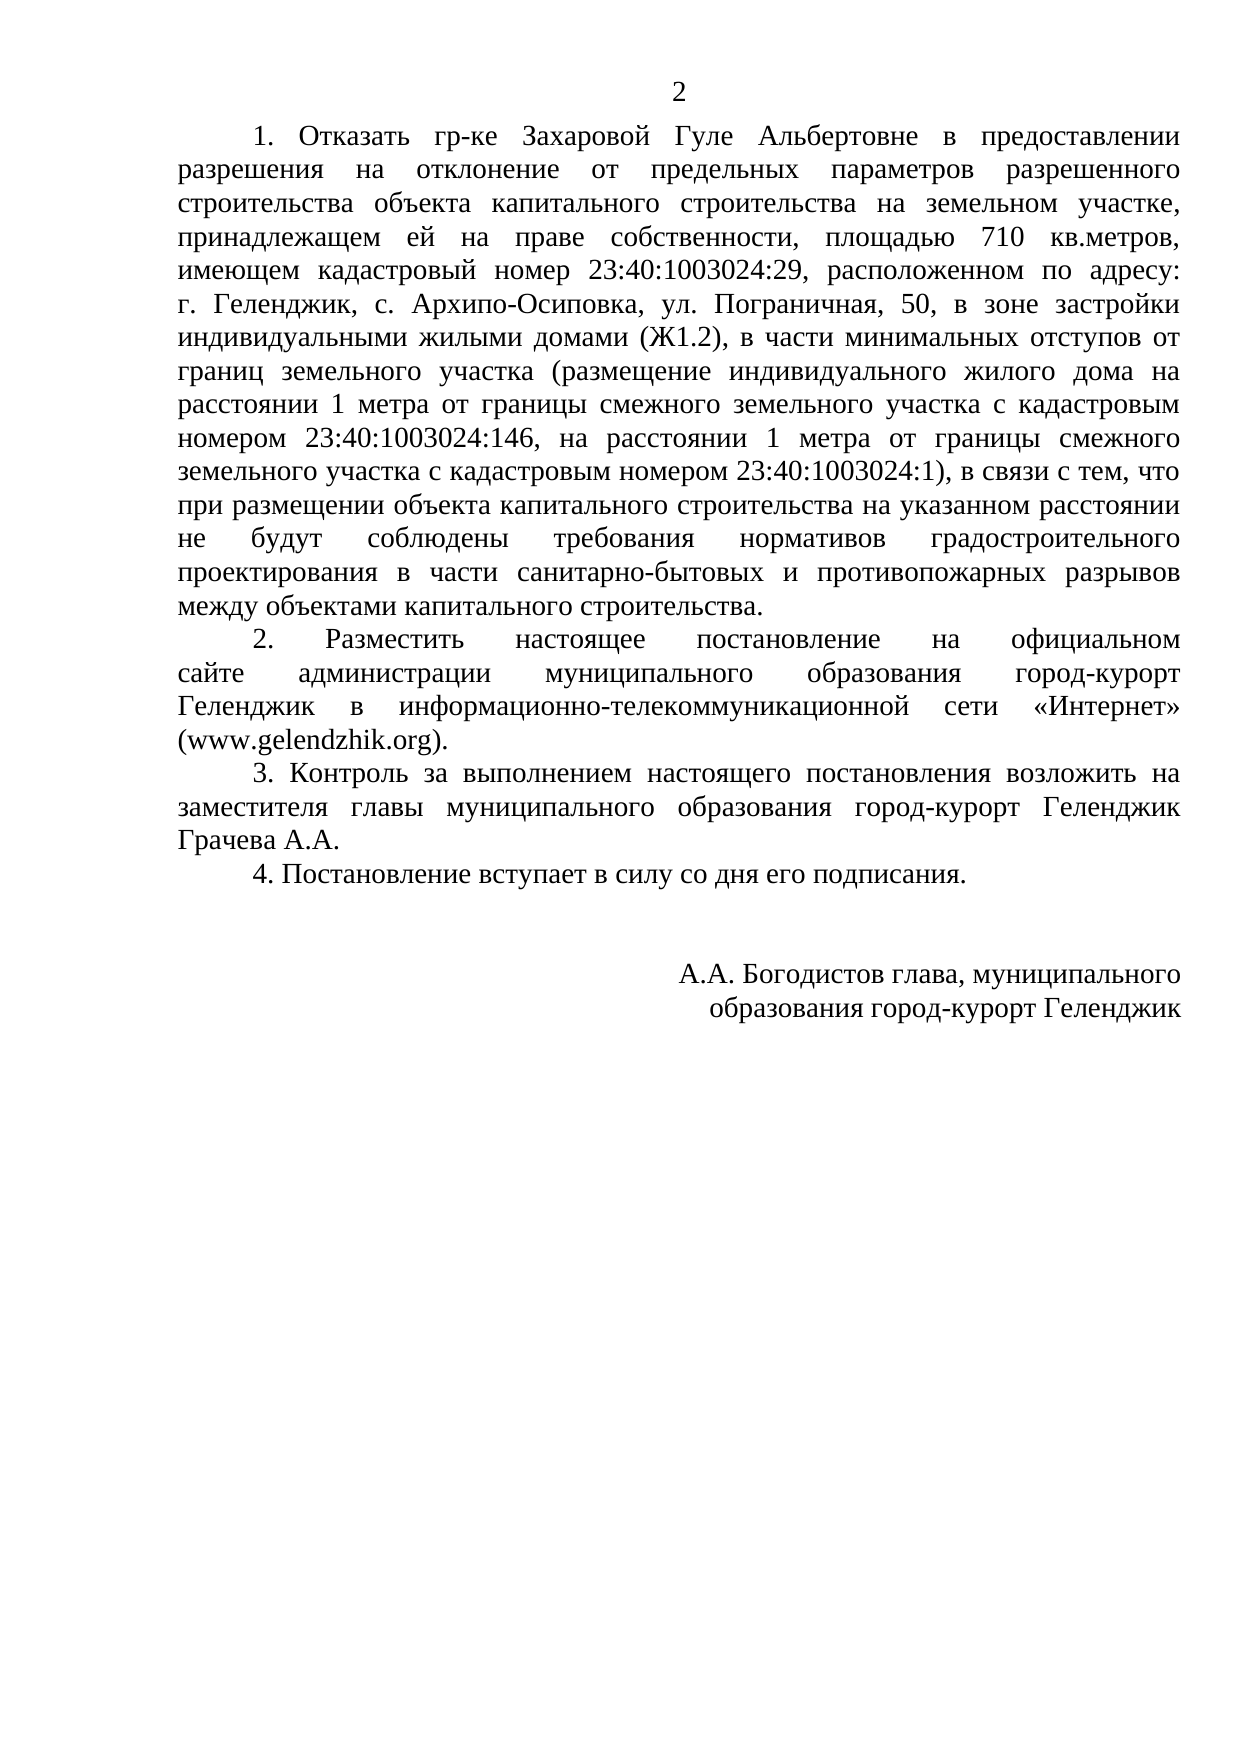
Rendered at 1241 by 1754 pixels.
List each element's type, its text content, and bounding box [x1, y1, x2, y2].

text 2. Разместить настоящее постановление на официальном сайте администрации муниципального образования город-курорт Геленджик в информационно-телекоммуникационной сети «Интернет» (www.gelendzhik.org). [177, 621, 1181, 755]
text образования город-курорт Геленджик [177, 990, 1181, 1024]
text 3. Контроль за выполнением настоящего постановления возложить на заместителя главы муниципального образования город-курорт Геленджик Грачева А.А. [177, 755, 1181, 856]
text А.А. Богодистов глава, муниципального [177, 957, 1181, 990]
text 1. Отказать гр-ке Захаровой Гуле Альбертовне в предоставлении разрешения на отклонение от предельных параметров разрешенного строительства объекта капитального строительства на земельном участке, принадлежащем ей на праве собственности, площадью 710 кв.метров, имеющем кадастровый номер 23:40:1003024:29, расположенном по адресу: г. Геленджик, с. Архипо-Осиповка, ул. Пограничная, 50, в зоне застройки индивидуальными жилыми домами (Ж1.2), в части минимальных отступов от границ земельного участка (размещение индивидуального жилого дома на расстоянии 1 метра от границы смежного земельного участка с кадастровым номером 23:40:1003024:146, на расстоянии 1 метра от границы смежного земельного участка с кадастровым номером 23:40:1003024:1), в связи с тем, что при размещении объекта капитального строительства на указанном расстоянии не будут соблюдены требования нормативов градостроительного проектирования в части санитарно-бытовых и противопожарных разрывов между объектами капитального строительства. [177, 118, 1181, 621]
text 4. Постановление вступает в силу со дня его подписания. [177, 856, 1181, 889]
